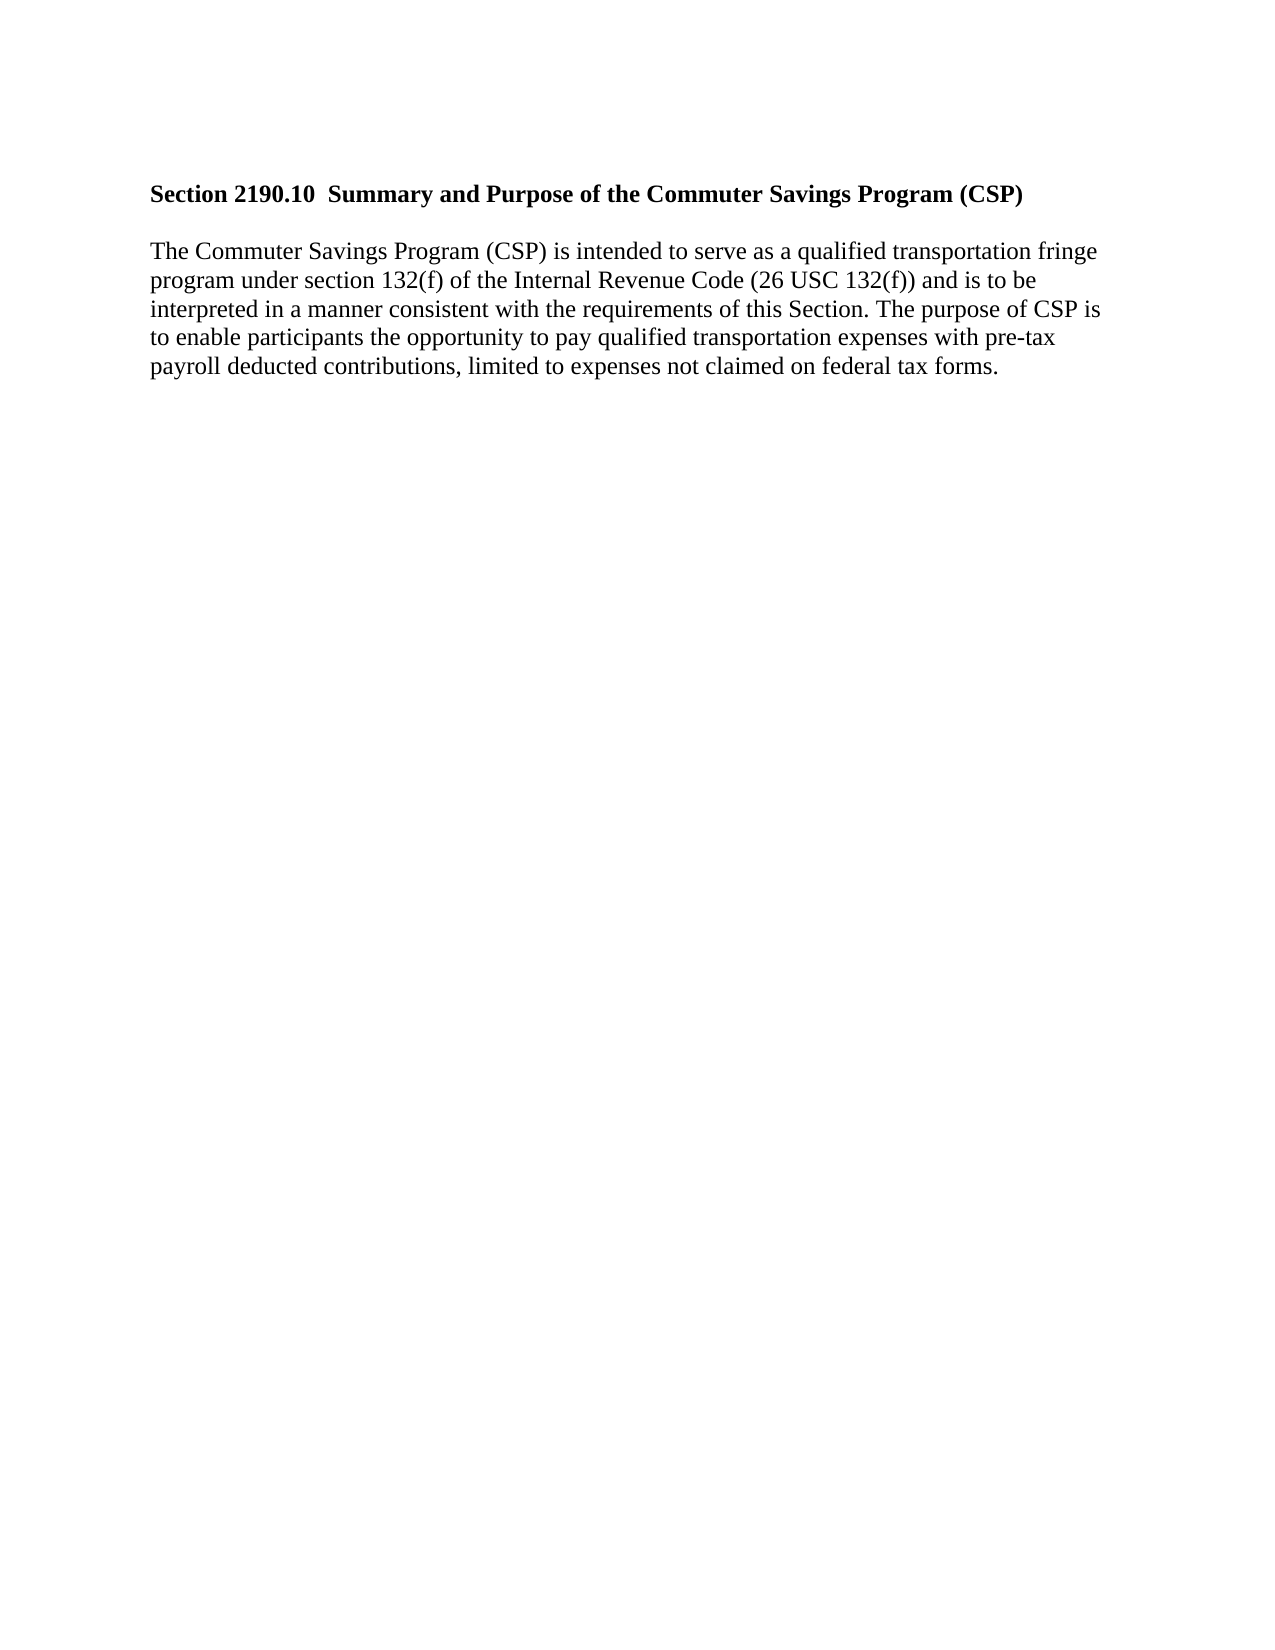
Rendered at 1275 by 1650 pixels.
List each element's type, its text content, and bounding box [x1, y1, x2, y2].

text The Commuter Savings Program (CSP) is intended to serve as a qualified transportation fringe program under section 132(f) of the Internal Revenue Code (26 USC 132(f)) and is to be interpreted in a manner consistent with the requirements of this Section. The purpose of CSP is to enable participants the opportunity to pay qualified transportation expenses with pre-tax payroll deducted contributions, limited to expenses not claimed on federal tax forms. [150, 236, 1125, 380]
text Section 2190.10 Summary and Purpose of the Commuter Savings Program (CSP) [150, 179, 1125, 207]
